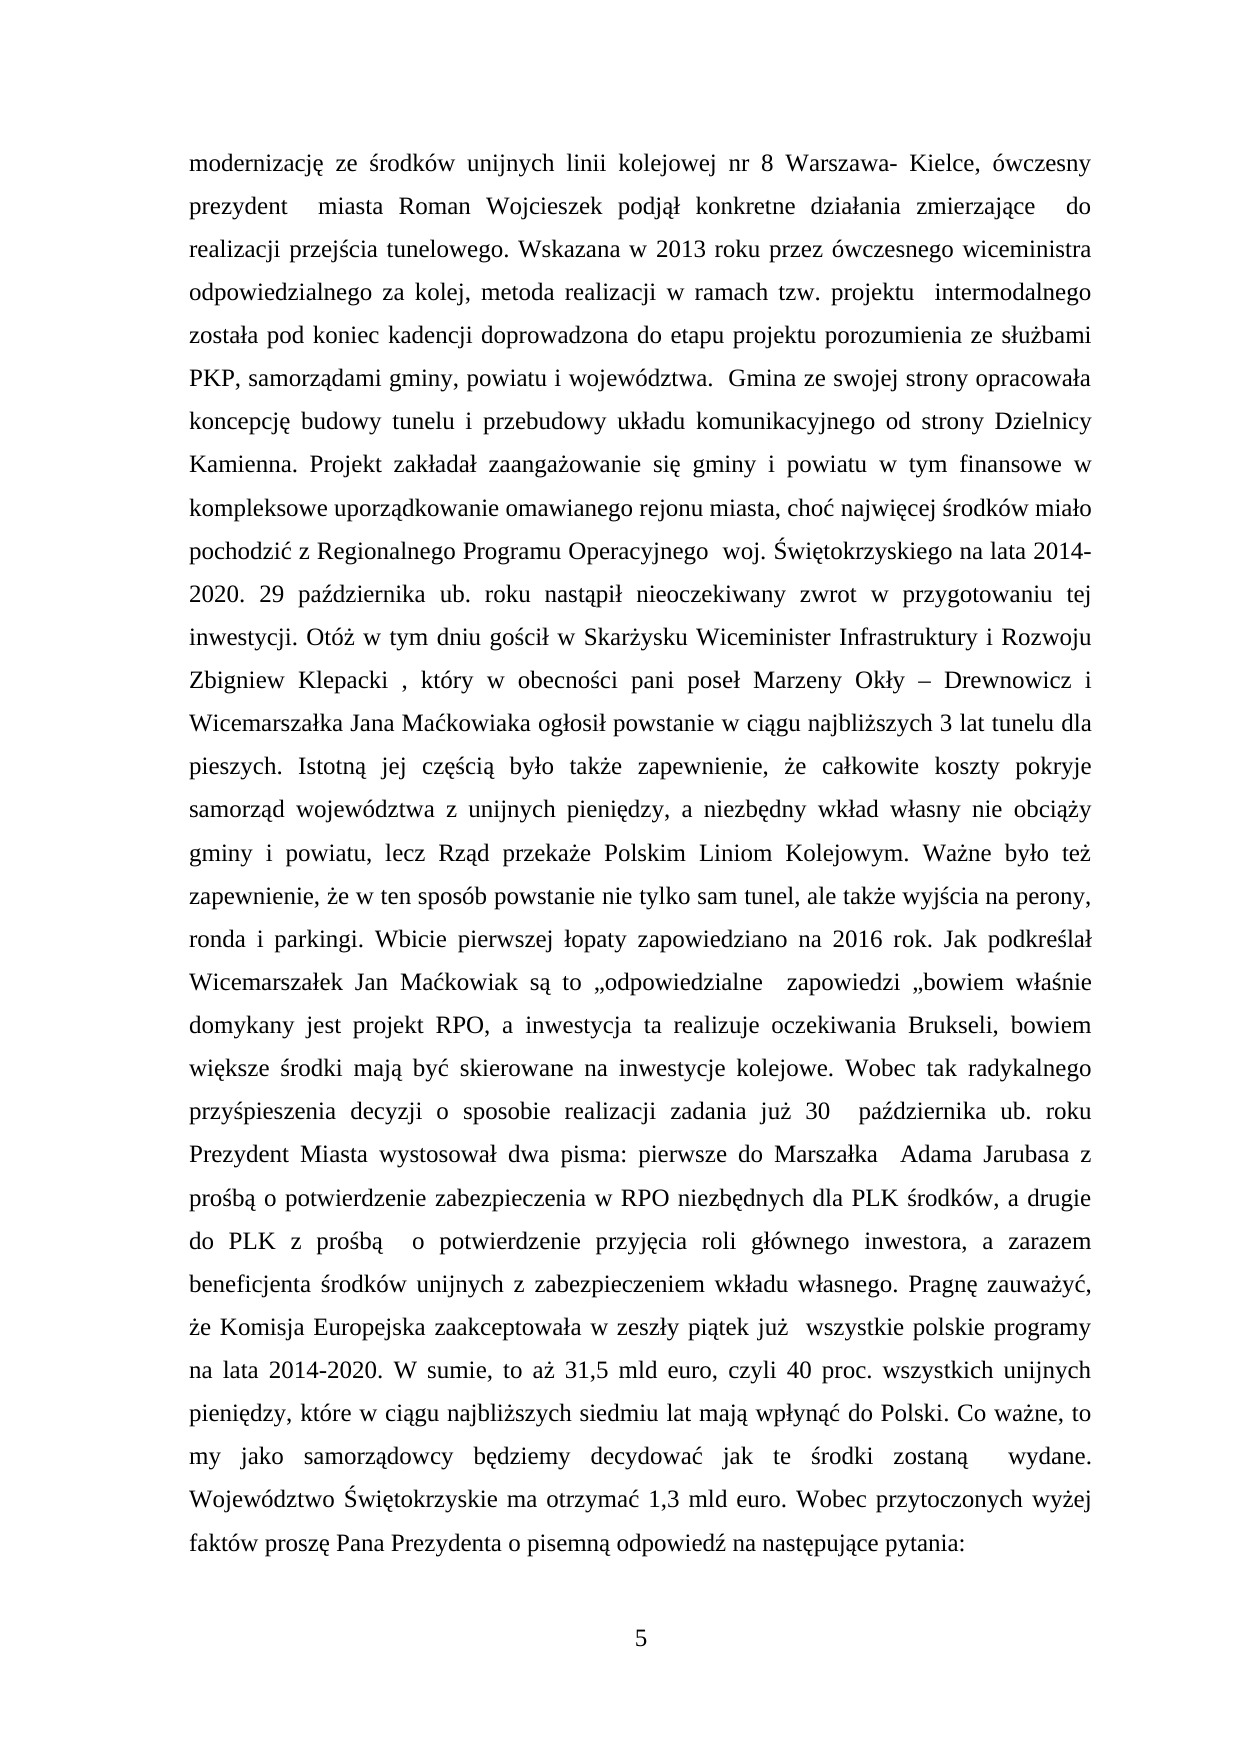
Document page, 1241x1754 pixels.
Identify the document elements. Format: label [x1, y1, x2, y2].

text [189, 148, 1092, 1556]
